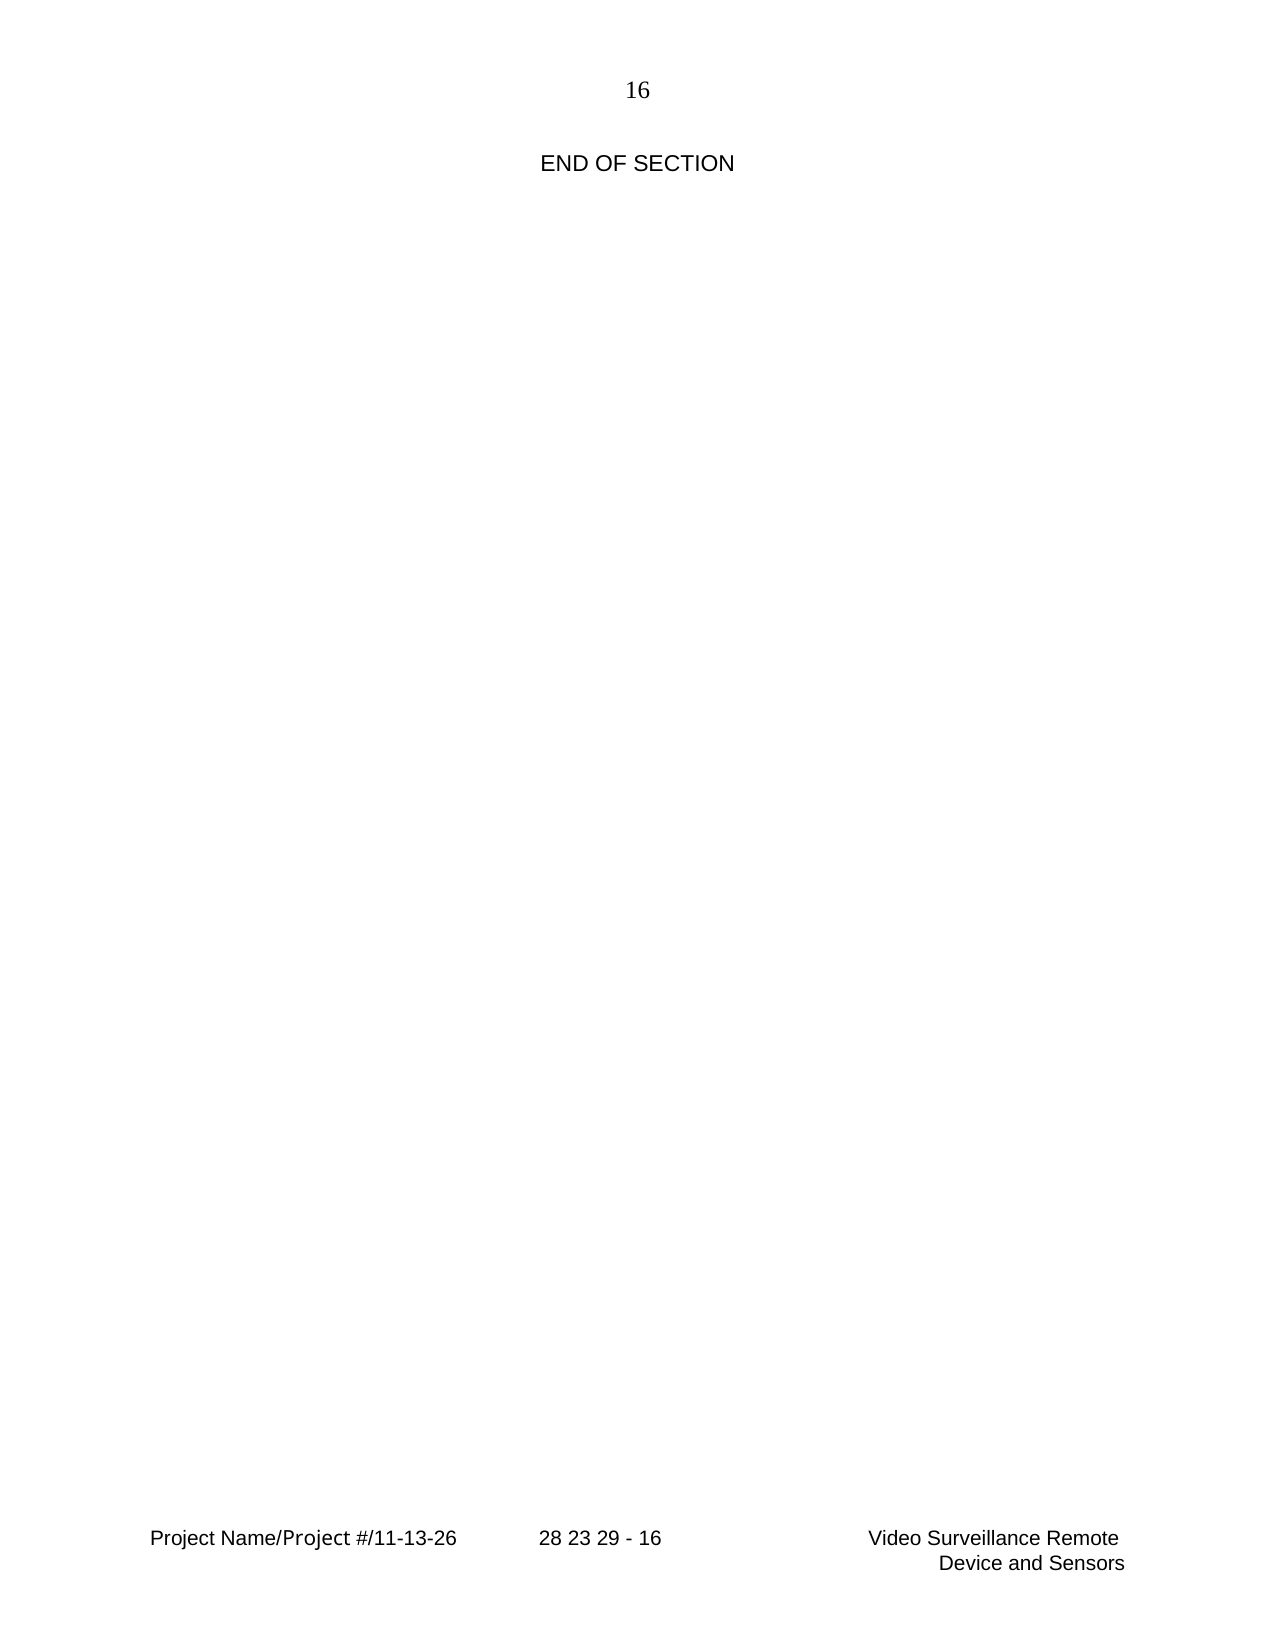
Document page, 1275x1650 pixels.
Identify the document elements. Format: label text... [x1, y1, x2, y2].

text END OF SECTION [150, 150, 1125, 176]
